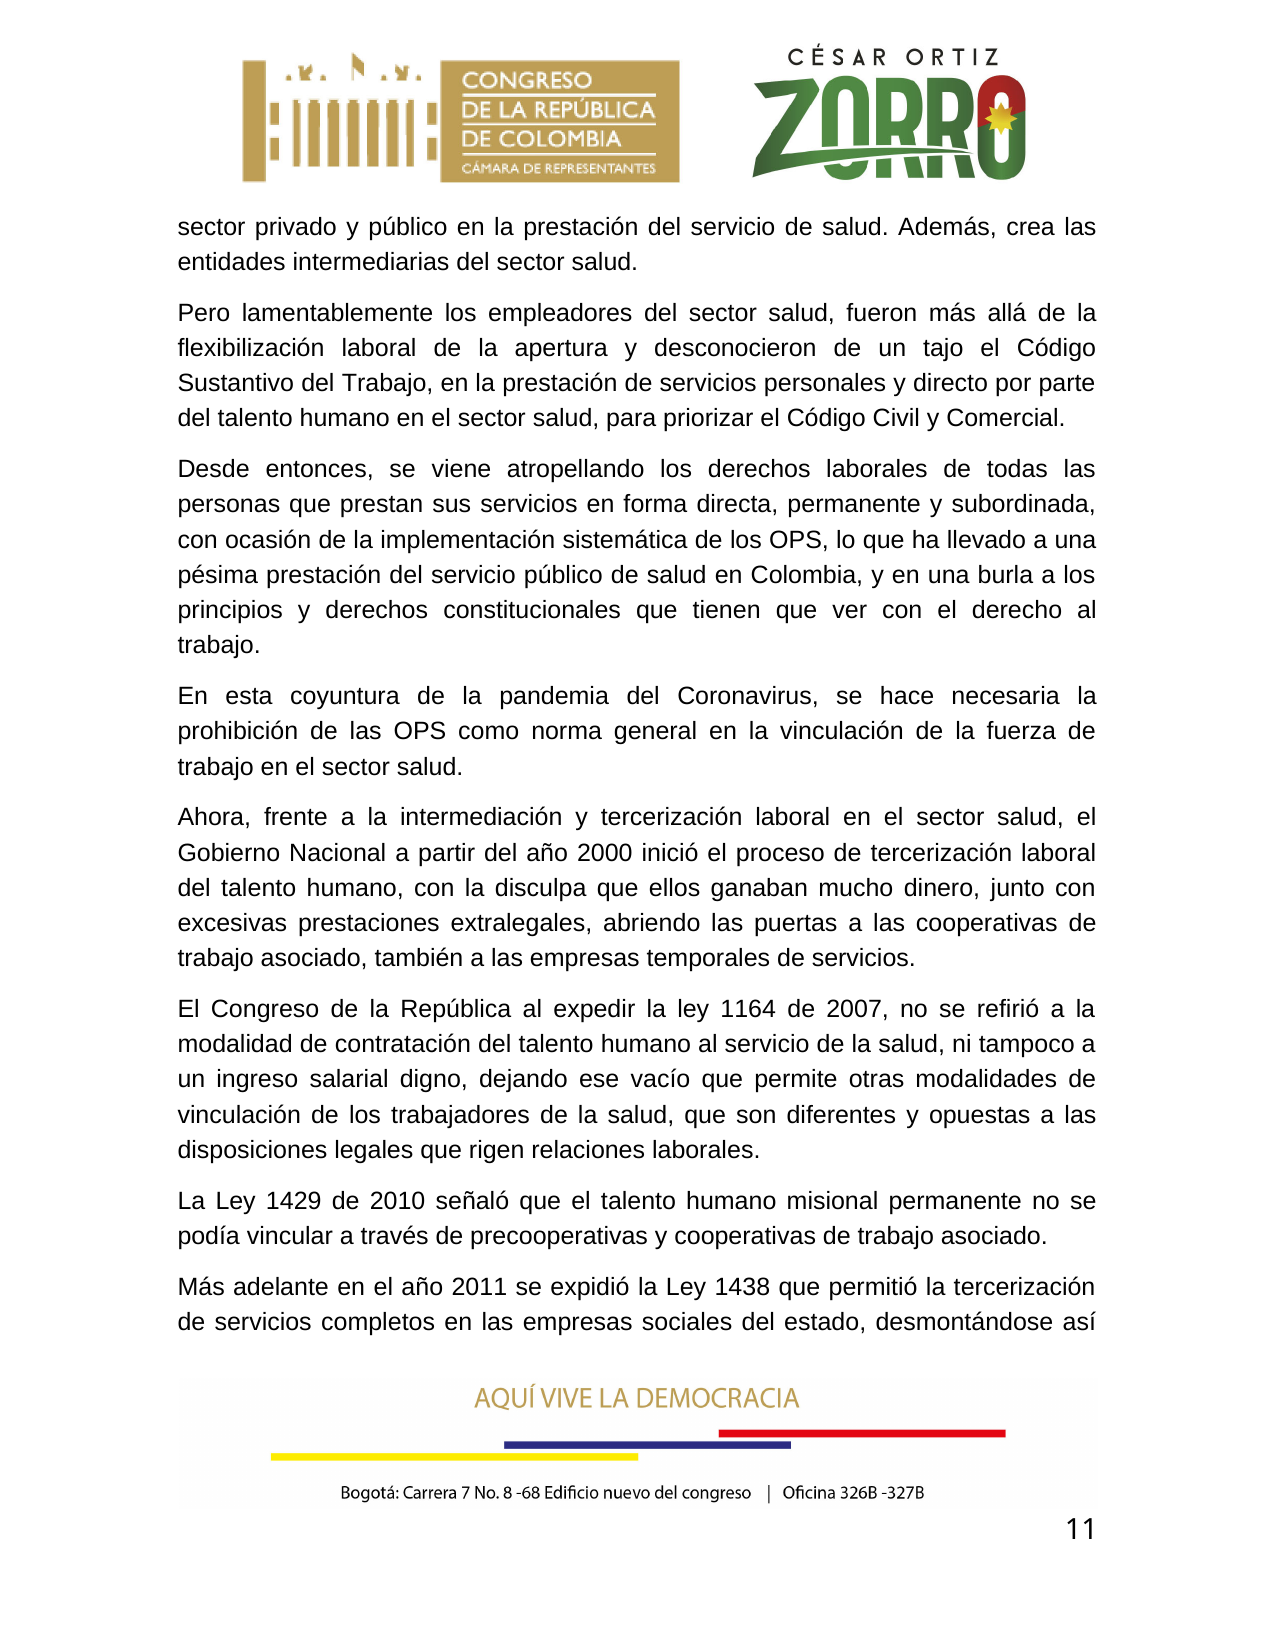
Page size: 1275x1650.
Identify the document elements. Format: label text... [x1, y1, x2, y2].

text Pero lamentablemente los empleadores del sector salud, fueron más allá de la flexibilización laboral de la apertura y desconocieron de un tajo el Código Sustantivo del Trabajo, en la prestación de servicios personales y directo por parte del talento humano en el sector salud, para priorizar el Código Civil y Comercial. [177, 291, 1098, 432]
picture [179, 1378, 1098, 1509]
text El Congreso de la República al expedir la ley 1164 de 2007, no se refirió a la modalidad de contratación del talento humano al servicio de la salud, ni tampoco a un ingreso salarial digno, dejando ese vacío que permite otras modalidades de vinculación de los trabajadores de la salud, que son diferentes y opuestas a las disposiciones legales que rigen relaciones laborales. [177, 987, 1098, 1163]
picture [222, 39, 1051, 205]
text La Ley 1429 de 2010 señaló que el talento humano misional permanente no se podía vincular a través de precooperativas y cooperativas de trabajo asociado. [177, 1179, 1098, 1249]
text En esta coyuntura de la pandemia del Coronavirus, se hace necesaria la prohibición de las OPS como norma general en la vinculación de la fuerza de trabajo en el sector salud. [177, 674, 1098, 780]
text Ahora, frente a la intermediación y tercerización laboral en el sector salud, el Gobierno Nacional a partir del año 2000 inició el proceso de tercerización laboral del talento humano, con la disculpa que ellos ganaban mucho dinero, junto con excesivas prestaciones extralegales, abriendo las puertas a las cooperativas de trabajo asociado, también a las empresas temporales de servicios. [177, 796, 1098, 972]
text Desde entonces, se viene atropellando los derechos laborales de todas las personas que prestan sus servicios en forma directa, permanente y subordinada, con ocasión de la implementación sistemática de los OPS, lo que ha llevado a una pésima prestación del servicio público de salud en Colombia, y en una burla a los principios y derechos constitucionales que tienen que ver con el derecho al trabajo. [177, 448, 1098, 659]
